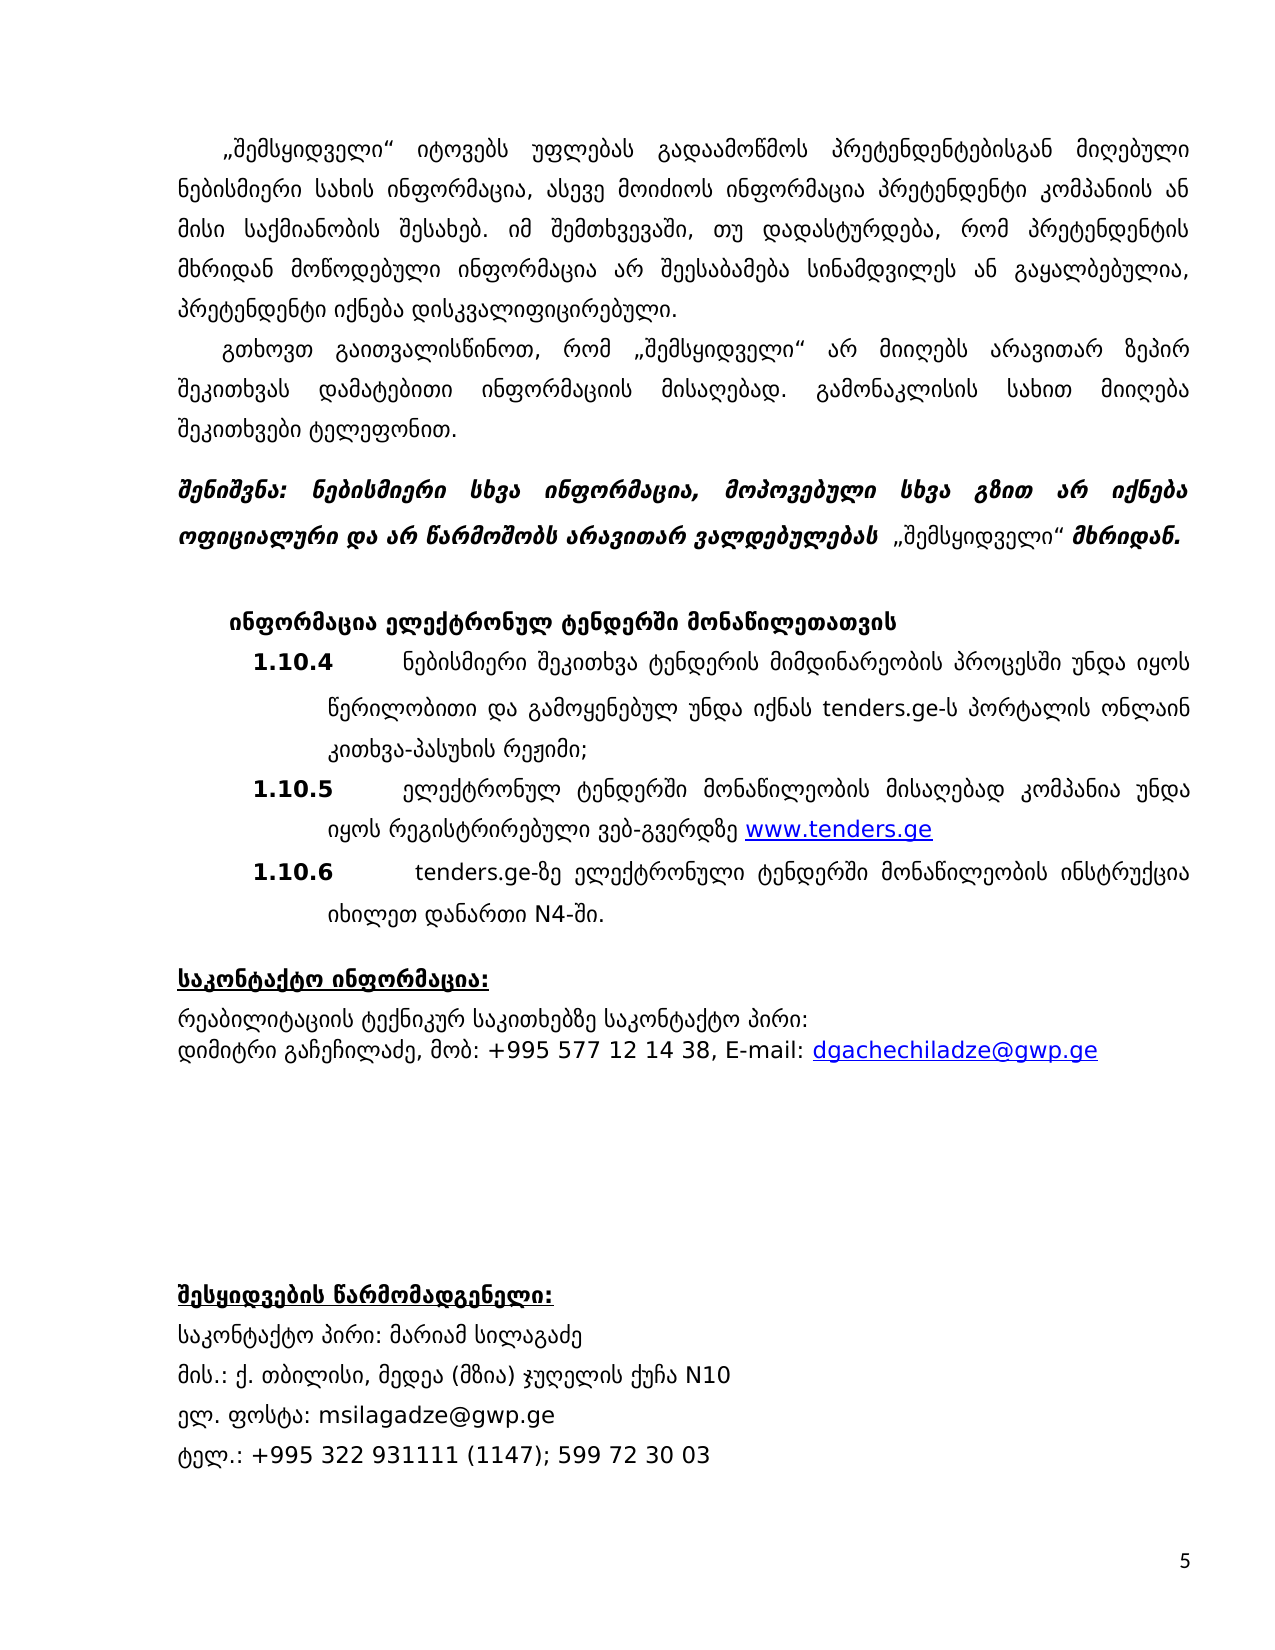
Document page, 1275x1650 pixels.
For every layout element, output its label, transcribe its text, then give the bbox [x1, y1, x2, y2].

text დიმიტრი გაჩეჩილაძე, მობ: +995 577 12 14 38, E-mail: dgachechiladze@gwp.ge [177, 1037, 1191, 1063]
text შენიშვნა: ნებისმიერი სხვა ინფორმაცია, მოპოვებული სხვა გზით არ იქნება ოფიციალური და არ წარმოშობს არავითარ ვალდებულებას „შემსყიდველი“ მხრიდან. [177, 478, 1191, 551]
text საკონტაქტო პირი: მარიამ სილაგაძე [177, 1322, 1191, 1348]
text ინფორმაცია ელექტრონულ ტენდერში მონაწილეთათვის [177, 609, 1191, 636]
list ნებისმიერი შეკითხვა ტენდერის მიმდინარეობის პროცესში უნდა იყოს წერილობითი და გამოყენებულ უნდა იქნას tenders.ge-ს პორტალის ონლაინ კითხვა-პასუხის რეჟიმი; [252, 649, 1191, 763]
text საკონტაქტო ინფორმაცია: [177, 966, 1191, 993]
list ელექტრონულ ტენდერში მონაწილეობის მისაღებად კომპანია უნდა იყოს რეგისტრირებული ვებ-გვერდზე www.tenders.ge [252, 776, 1191, 843]
text ტელ.: +995 322 931111 (1147); 599 72 30 03 [177, 1442, 1191, 1468]
list tenders.ge-ზე ელექტრონული ტენდერში მონაწილეობის ინსტრუქცია იხილეთ დანართი N4-ში. [252, 856, 1191, 927]
text ელ. ფოსტა: msilagadze@gwp.ge [177, 1402, 1191, 1428]
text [177, 1362, 1191, 1388]
list „შემსყიდველი“ იტოვებს უფლებას გადაამოწმოს პრეტენდენტებისგან მიღებული ნებისმიერი სახის ინფორმაცია, ასევე მოიძიოს ინფორმაცია პრეტენდენტი კომპანიის ან მისი საქმიანობის შესახებ. იმ შემთხვევაში, თუ დადასტურდება, რომ პრეტენდენტის მხრიდან მოწოდებული ინფორმაცია არ შეესაბამება სინამდვილეს ან გაყალბებულია, პრეტენდენტი იქნება დისკვალიფიცირებული. [177, 136, 1191, 322]
text რეაბილიტაციის ტექნიკურ საკითხებზე საკონტაქტო პირი: [177, 1006, 1191, 1033]
text გთხოვთ გაითვალისწინოთ, რომ „შემსყიდველი“ არ მიიღებს არავითარ ზეპირ შეკითხვას დამატებითი ინფორმაციის მისაღებად. გამონაკლისის სახით მიიღება შეკითხვები ტელეფონით. [177, 336, 1191, 442]
text შესყიდვების წარმომადგენელი: [177, 1282, 1191, 1308]
